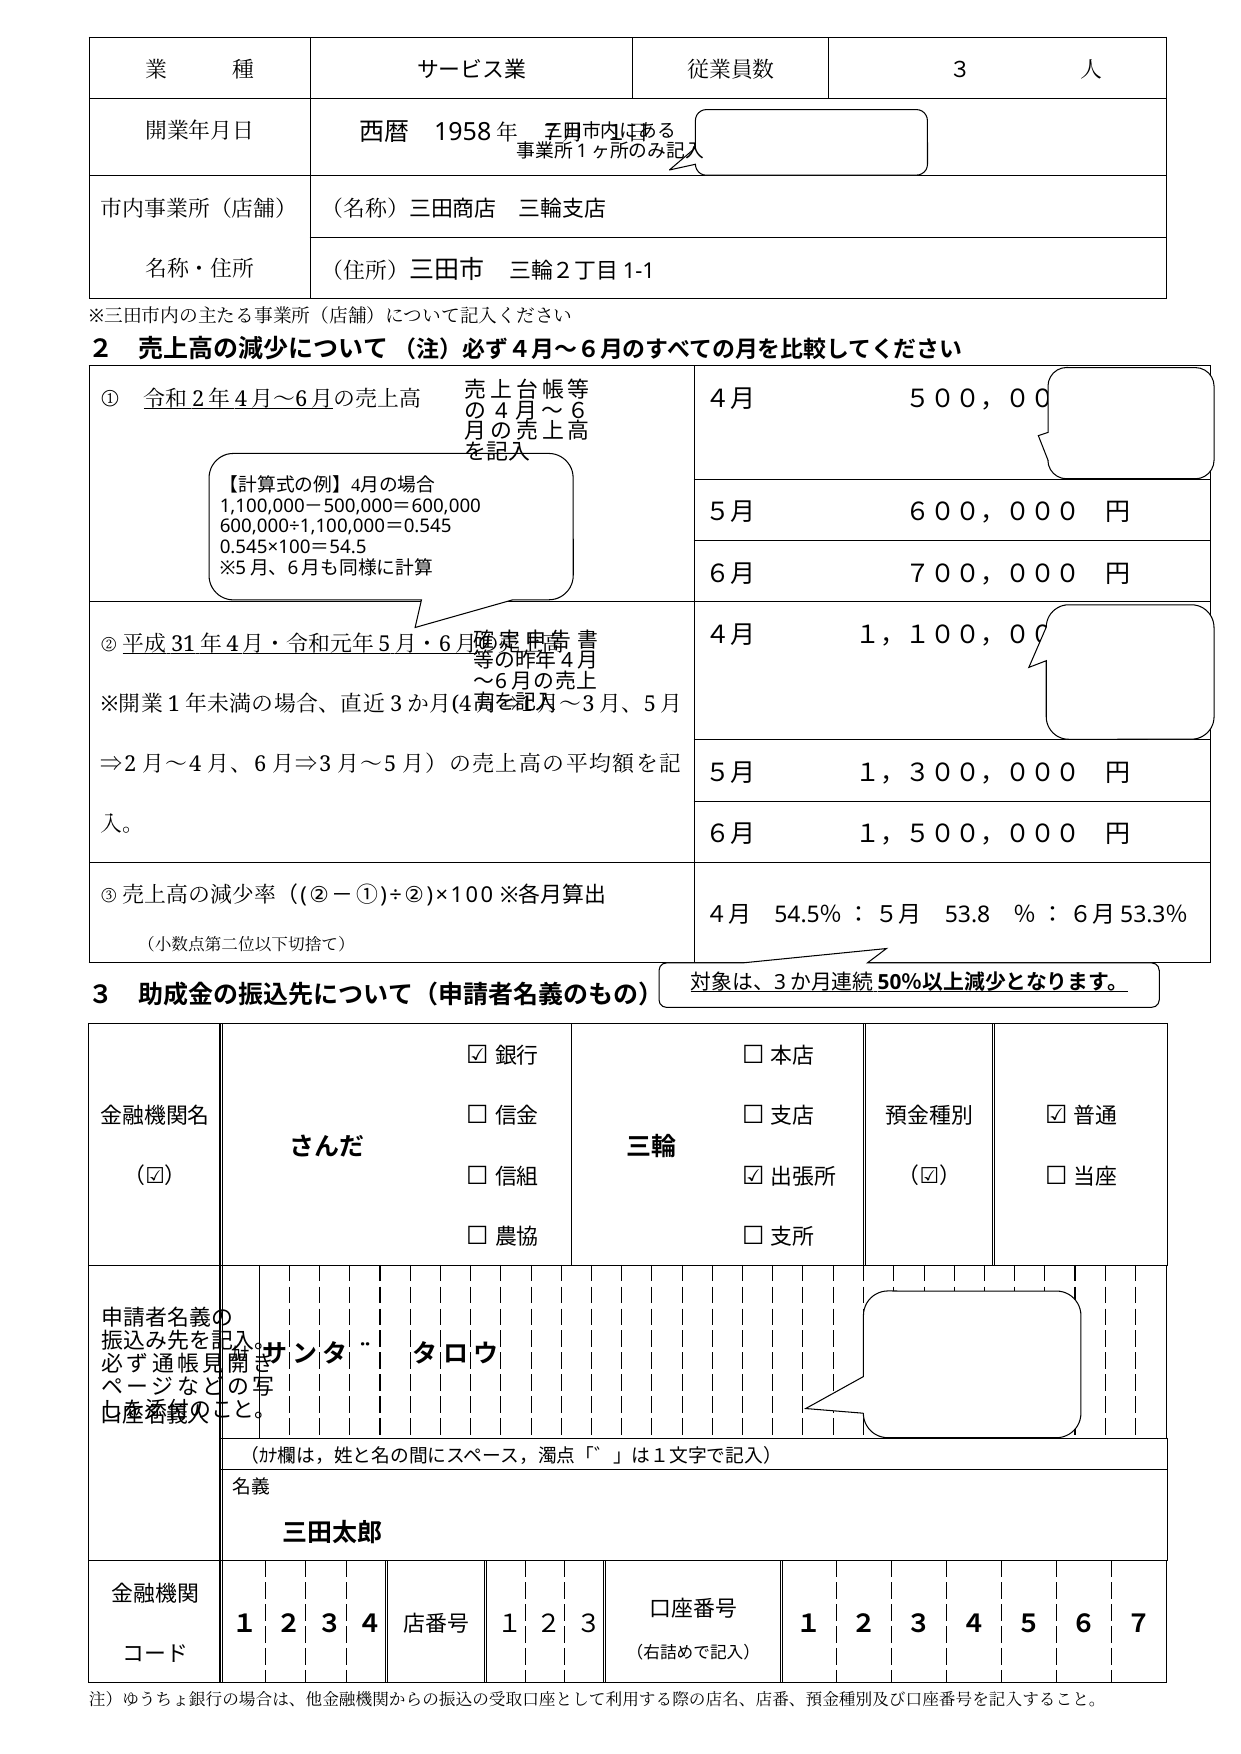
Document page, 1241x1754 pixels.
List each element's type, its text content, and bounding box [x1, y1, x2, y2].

table_cell （ｶﾅ欄は，姓と名の間にスペース，濁点「゛」は１文字で記入） [223, 1439, 1167, 1469]
table_cell ¨ [350, 1266, 380, 1438]
table_cell [833, 1266, 864, 1392]
table_cell ６月 ７００，０００ 円 [695, 541, 1210, 601]
table_cell ウ [471, 1266, 501, 1438]
table_cell [833, 1412, 864, 1438]
table_header 銀行 信金 信組 農協 [433, 1024, 571, 1265]
table_cell [1075, 1266, 1105, 1438]
table_cell [864, 1424, 880, 1438]
table_cell ２ [837, 1561, 891, 1682]
table_cell ロ [440, 1266, 471, 1438]
table_cell ４月 54.5％ ： ５月 53.8 ％ ： ６月 53.3％ [695, 863, 1210, 962]
table_cell [712, 1266, 742, 1438]
table_header サービス業 [311, 38, 632, 98]
table_cell 西暦 1958年 ７月 １日 [311, 99, 1166, 175]
table_header 金融機関名 （☑） [89, 1024, 219, 1265]
table_cell [682, 1266, 712, 1438]
table_cell ７ [1111, 1561, 1166, 1682]
table_cell 口座番号 （右詰めで記入） [606, 1561, 780, 1682]
table_cell [622, 1266, 652, 1438]
table_cell [1015, 1266, 1045, 1290]
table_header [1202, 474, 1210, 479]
table_cell [380, 1266, 410, 1438]
table_cell ２ [525, 1561, 565, 1682]
text ３ 助成金の振込先について（申請者名義のもの） [89, 963, 1134, 1023]
table_cell 金融機関 コード [89, 1561, 219, 1682]
table_cell （名称）三田商店 三輪支店 [311, 176, 1166, 237]
table_cell 開業年月日 [90, 99, 310, 175]
table_cell ５月 １，３００，０００ 円 [695, 740, 1210, 801]
table_cell ② 平成31年4月・令和元年5月・6月の売上高 ※開業1年未満の場合、直近3か月(4月⇒1月～3月、5月⇒2月～4月、6月⇒3月～5月）の売上高の平均額を記入。 [90, 602, 694, 862]
table_cell [561, 1266, 591, 1438]
table_cell [954, 1266, 984, 1290]
table_cell ２ [265, 1561, 306, 1682]
table_cell [803, 1266, 833, 1408]
table_cell １ [223, 1561, 265, 1682]
table_cell ６ [1056, 1561, 1111, 1682]
table_cell [591, 1266, 622, 1438]
table_cell ４月 １，１００，０００ 円 [695, 602, 1210, 739]
table_cell 口座名義人 [89, 1266, 219, 1560]
table_header ４月 ５００，０００ 円 [695, 366, 1066, 479]
table_header 預金種別 （☑） [866, 1024, 992, 1265]
table_cell [1105, 1266, 1136, 1438]
table_cell [894, 1266, 924, 1290]
table_cell サ [260, 1266, 289, 1438]
table_cell ５月 ６００，０００ 円 [695, 480, 1210, 540]
table_header 従業員数 [633, 38, 828, 98]
table_cell [1045, 1266, 1075, 1296]
table_cell ４ [946, 1561, 1001, 1682]
table_cell [652, 1266, 682, 1438]
table_header 本店 支店 出張所 支所 [731, 1024, 863, 1265]
table_cell [803, 1409, 833, 1438]
table_cell （住所）三田市 三輪２丁目1-1 [311, 238, 1166, 298]
table_cell [1136, 1266, 1166, 1438]
table_cell １ [487, 1561, 525, 1682]
table_cell ３ [891, 1561, 946, 1682]
table_header 令和2年4月～6月の売上高 [90, 366, 694, 601]
table_cell 市内事業所（店舗） 名称・住所 [90, 176, 310, 298]
table_header 三輪 [572, 1024, 731, 1265]
table_header 普通 当座 [995, 1024, 1167, 1265]
table_cell 名義 三田太郎 [223, 1470, 1167, 1560]
table_cell ン [289, 1266, 319, 1438]
table_cell [501, 1266, 531, 1438]
table_header ３ 人 [829, 38, 1166, 98]
table_cell １ [783, 1561, 837, 1682]
table_cell [864, 1266, 894, 1305]
table_cell [531, 1266, 561, 1438]
table_cell ③ 売上高の減少率（(②－①)÷②)×100 ※各月算出 （小数点第二位以下切捨て） [90, 863, 694, 962]
table_cell ３ [565, 1561, 603, 1682]
table_cell ４ [346, 1561, 385, 1682]
table_cell [773, 1266, 803, 1438]
table_cell [743, 1266, 773, 1438]
table_cell ３ [306, 1561, 346, 1682]
table_cell 店番号 [388, 1561, 484, 1682]
text ２ 売上高の減少について （注）必ず４月～６月のすべての月を比較してください [89, 329, 1134, 365]
table_cell [984, 1266, 1014, 1290]
table_header 業 種 [90, 38, 310, 98]
table_header さんだ [223, 1024, 433, 1265]
text 注）ゆうちょ銀行の場合は、他金融機関からの振込の受取口座として利用する際の店名、店番、預金種別及び口座番号を記入すること。 [89, 1683, 1134, 1713]
table_cell [924, 1266, 954, 1290]
text ※三田市内の主たる事業所（店舗）について記入ください [89, 299, 1134, 329]
table_cell タ [410, 1266, 440, 1438]
table_cell ５ [1001, 1561, 1056, 1682]
table_cell ６月 １，５００，０００ 円 [695, 802, 1210, 862]
table_cell タ [320, 1266, 350, 1438]
table_cell ｶﾅ [223, 1266, 259, 1438]
table_cell [1065, 1432, 1075, 1438]
